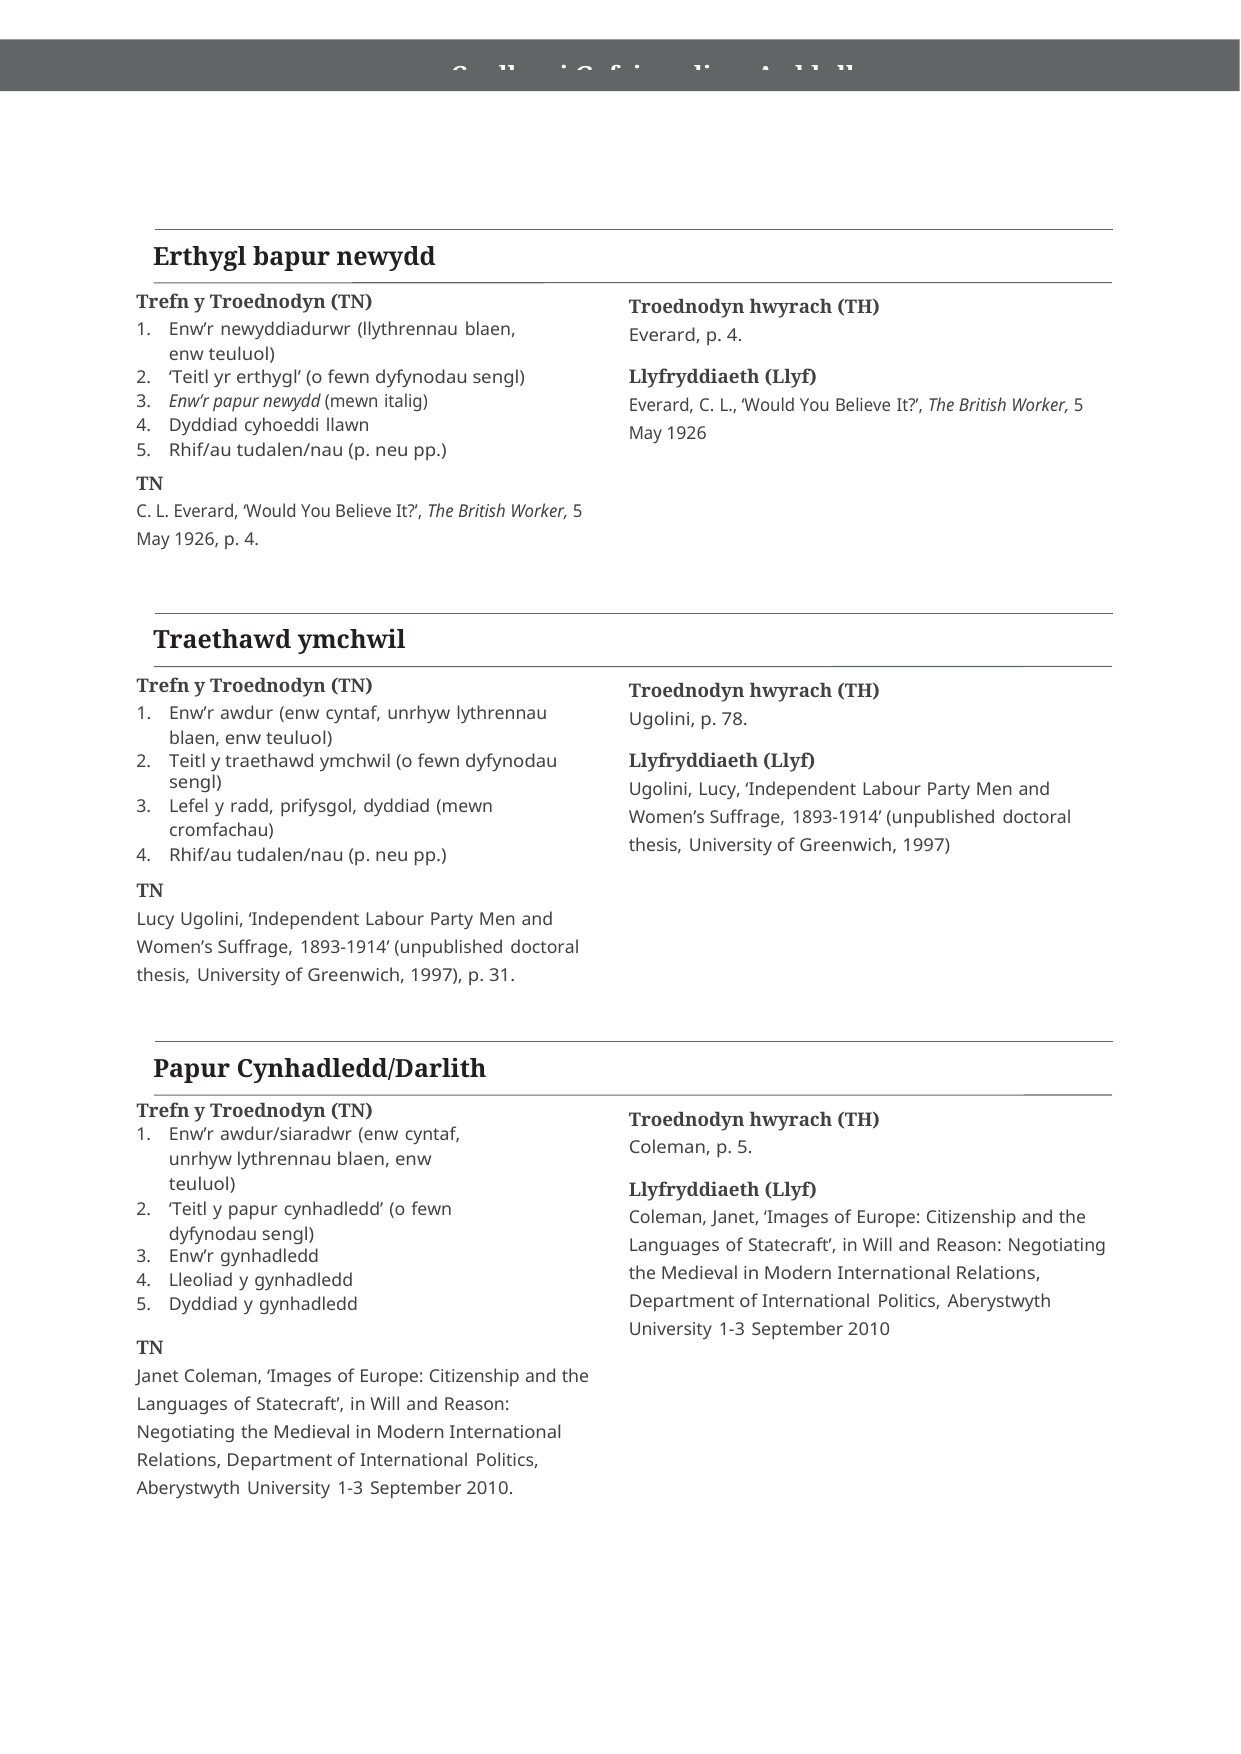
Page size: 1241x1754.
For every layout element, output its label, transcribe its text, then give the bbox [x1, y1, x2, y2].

list Lefel y radd, prifysgol, dyddiad (mewn cromfachau) [136, 793, 598, 841]
text Ugolini, Lucy, ‘Independent Labour Party Men and Women’s Suﬀrage, 1893-1914’ (unpublished doctoral thesis, University of Greenwich, 1997) [628, 776, 1097, 857]
subtitle Llyfryddiaeth (Llyf) [628, 1176, 1194, 1201]
picture [155, 1050, 1114, 1093]
subtitle Troednodyn hwyrach (TH) [628, 294, 1194, 319]
text Coleman, p. 5. [628, 1135, 1194, 1159]
picture [155, 621, 1114, 665]
subtitle Trefn y Troednodyn (TN) [136, 672, 598, 698]
list Enw’r newyddiadurwr (llythrennau blaen, enw teuluol) [136, 317, 519, 366]
list Rhif/au tudalen/nau (p. neu pp.) [136, 842, 598, 866]
subtitle Troednodyn hwyrach (TH) [628, 677, 1194, 703]
text Everard, C. L., ‘Would You Believe It?’, The British Worker, 5 May 1926 [628, 392, 1098, 445]
text Coleman, Janet, ‘Images of Europe: Citizenship and the Languages of Statecraft’, in Will and Reason: Negotiating the Medieval in Modern International Relations, Department of International Politics, Aberystwyth University 1-3 September 2010 [628, 1205, 1112, 1341]
list ‘Teitl y papur cynhadledd’ (o fewn dyfynodau sengl) [136, 1196, 512, 1245]
subtitle Llyfryddiaeth (Llyf) [628, 747, 1194, 773]
list Dyddiad cyhoeddi llawn [136, 413, 596, 437]
list Enw’r gynhadledd [136, 1246, 597, 1267]
text C. L. Everard, ‘Would You Believe It?’, The British Worker, 5 May 1926, p. 4. [136, 498, 592, 551]
subtitle TN [136, 877, 598, 903]
subtitle TN [136, 470, 596, 495]
list Teitl y traethawd ymchwil (o fewn dyfynodau sengl) [136, 750, 598, 792]
text Lucy Ugolini, ‘Independent Labour Party Men and Women’s Suﬀrage, 1893-1914’ (unpublished doctoral thesis, University of Greenwich, 1997), p. 31. [136, 906, 598, 987]
list Enw’r awdur (enw cyntaf, unrhyw lythrennau blaen, enw teuluol) [136, 701, 559, 749]
text Everard, p. 4. [628, 323, 1194, 347]
list Dyddiad y gynhadledd [136, 1292, 597, 1316]
subtitle Trefn y Troednodyn (TN) [136, 288, 596, 314]
text Ugolini, p. 78. [628, 706, 1194, 731]
subtitle Llyfryddiaeth (Llyf) [628, 363, 1194, 389]
picture [154, 238, 1114, 281]
list ‘Teitl yr erthygl’ (o fewn dyfynodau sengl) [136, 366, 596, 387]
text Janet Coleman, ‘Images of Europe: Citizenship and the Languages of Statecraft’, in Will and Reason: Negotiating the Medieval in Modern International Relations, Department of International Politics, Aberystwyth University 1-3 September 2010. [136, 1363, 593, 1500]
list Enw’r awdur/siaradwr (enw cyntaf, unrhyw lythrennau blaen, enw teuluol) [136, 1122, 493, 1196]
list Enw’r papur newydd (mewn italig) [136, 388, 596, 412]
subtitle TN [136, 1334, 597, 1360]
list Rhif/au tudalen/nau (p. neu pp.) [136, 437, 596, 462]
subtitle Troednodyn hwyrach (TH) [628, 1106, 1194, 1132]
list Lleoliad y gynhadledd [136, 1267, 597, 1291]
subtitle Trefn y Troednodyn (TN) [136, 1101, 597, 1122]
